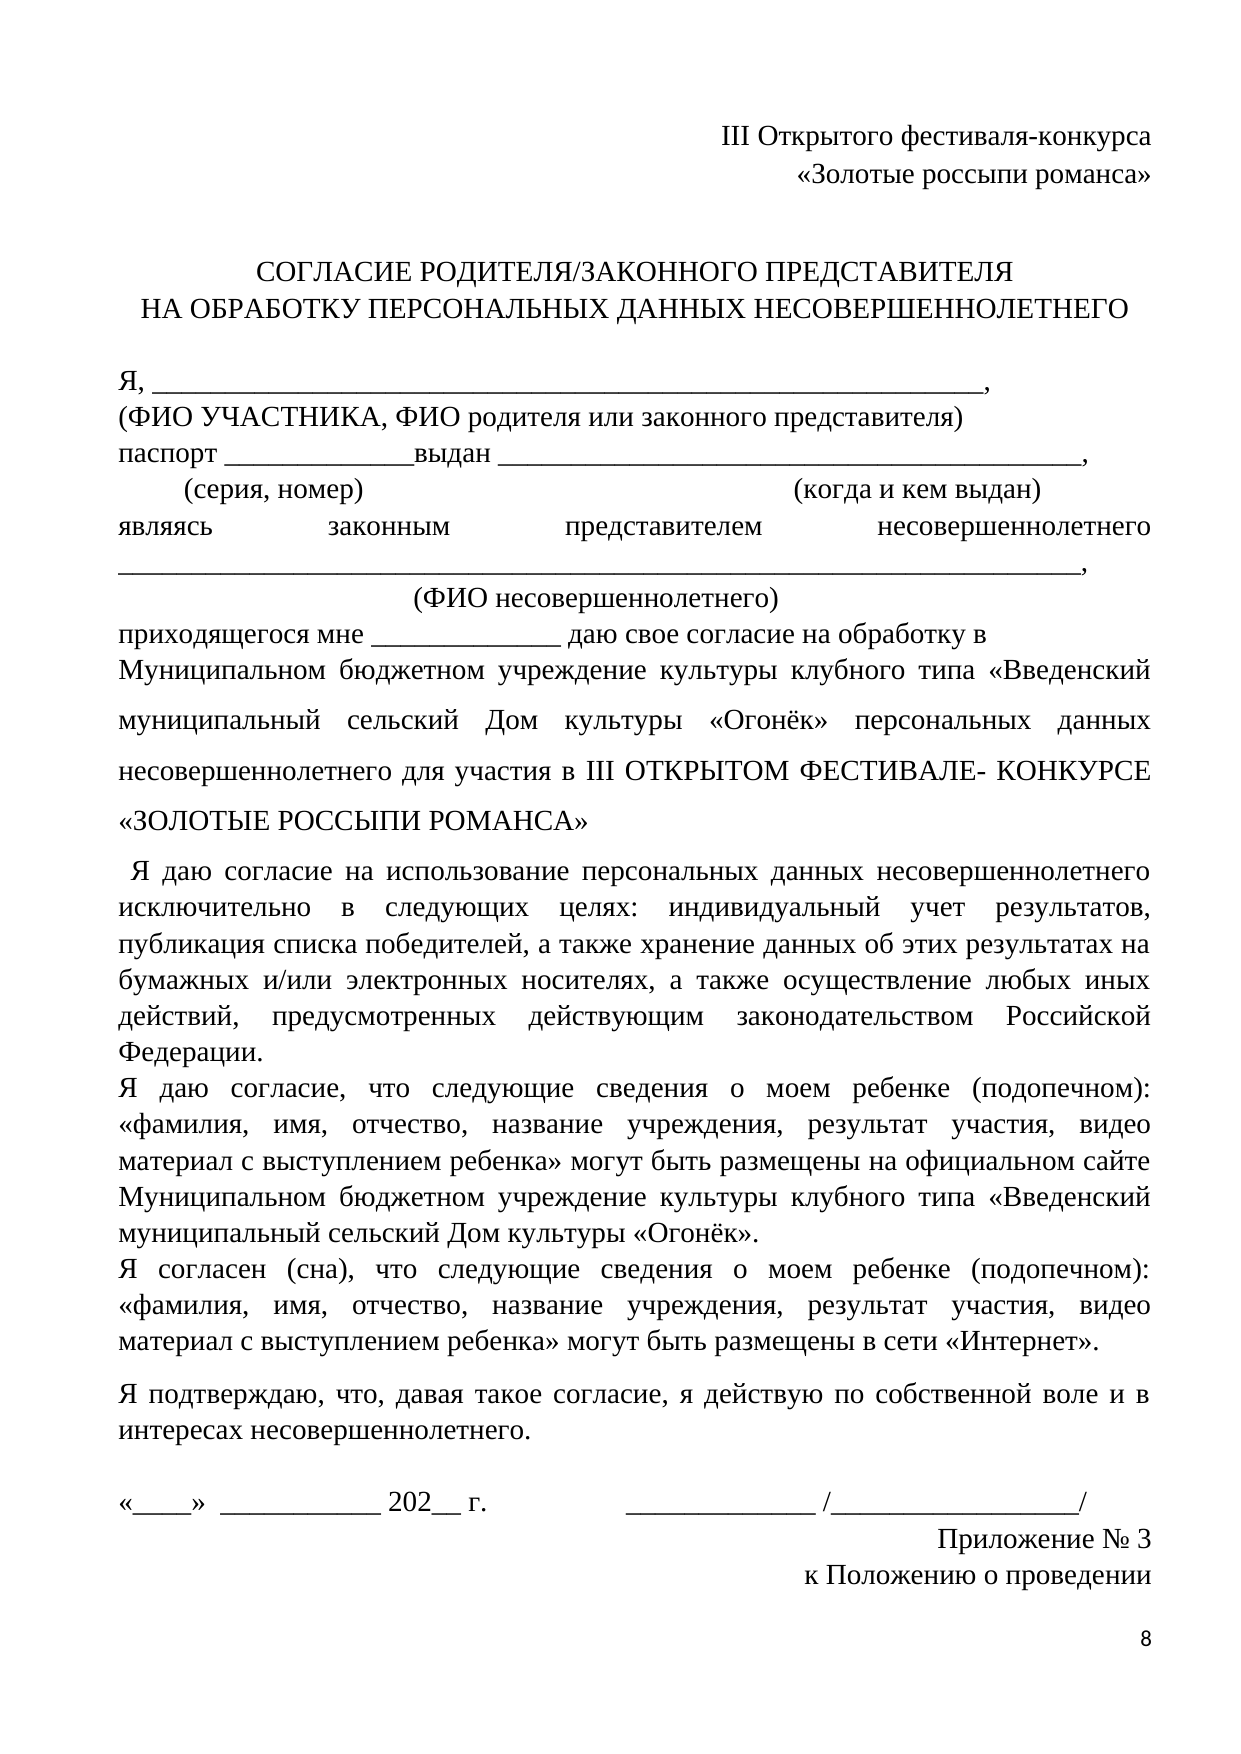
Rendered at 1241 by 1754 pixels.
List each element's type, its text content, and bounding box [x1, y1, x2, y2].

text являясь законным представителем несовершеннолетнего __________________________________________________________________, [118, 508, 1152, 577]
text Я подтверждаю, что, давая такое согласие, я действую по собственной воле и в интересах несовершеннолетнего. [118, 1376, 1152, 1446]
text «____» ___________ 202__ г. _____________ /_________________/ [118, 1484, 1152, 1518]
text (серия, номер) (когда и кем выдан) [118, 471, 1152, 505]
text СОГЛАСИЕ РОДИТЕЛЯ/ЗАКОННОГО ПРЕДСТАВИТЕЛЯ [118, 254, 1152, 288]
text Я согласен (сна), что следующие сведения о моем ребенке (подопечном): «фамилия, имя, отчество, название учреждения, результат участия, видео материал с выступлением ребенка» могут быть размещены в сети «Интернет». [118, 1251, 1152, 1357]
text III Открытого фестиваля-конкурса «Золотые россыпи романса» [650, 118, 1152, 190]
text (ФИО несовершеннолетнего) [339, 580, 1152, 613]
text Я, _________________________________________________________, [118, 363, 1152, 397]
text (ФИО УЧАСТНИКА, ФИО родителя или законного представителя) [118, 399, 1152, 433]
text Я даю согласие, что следующие сведения о моем ребенке (подопечном): «фамилия, имя, отчество, название учреждения, результат участия, видео материал с выступлением ребенка» могут быть размещены на официальном сайте Муниципальном бюджетном учреждение культуры клубного типа «Введенский муниципальный сельский Дом культуры «Огонёк». [118, 1070, 1152, 1248]
text приходящегося мне _____________ даю свое согласие на обработку в [118, 616, 1152, 649]
text НА ОБРАБОТКУ ПЕРСОНАЛЬНЫХ ДАННЫХ НЕСОВЕРШЕННОЛЕТНЕГО [118, 291, 1152, 324]
text Я даю согласие на использование персональных данных несовершеннолетнего исключительно в следующих целях: индивидуальный учет результатов, публикация списка победителей, а также хранение данных об этих результатах на бумажных и/или электронных носителях, а также осуществление любых иных действий, предусмотренных действующим законодательством Российской Федерации. [118, 853, 1152, 1068]
text паспорт _____________выдан ________________________________________, [118, 435, 1152, 469]
text Приложение № 3 [118, 1521, 1152, 1554]
text Муниципальном бюджетном учреждение культуры клубного типа «Введенский муниципальный сельский Дом культуры «Огонёк» персональных данных несовершеннолетнего для участия в III ОТКРЫТОМ ФЕСТИВАЛЕ- КОНКУРСЕ «ЗОЛОТЫЕ РОССЫПИ РОМАНСА» [118, 652, 1152, 837]
text к Положению о проведении [650, 1557, 1152, 1590]
